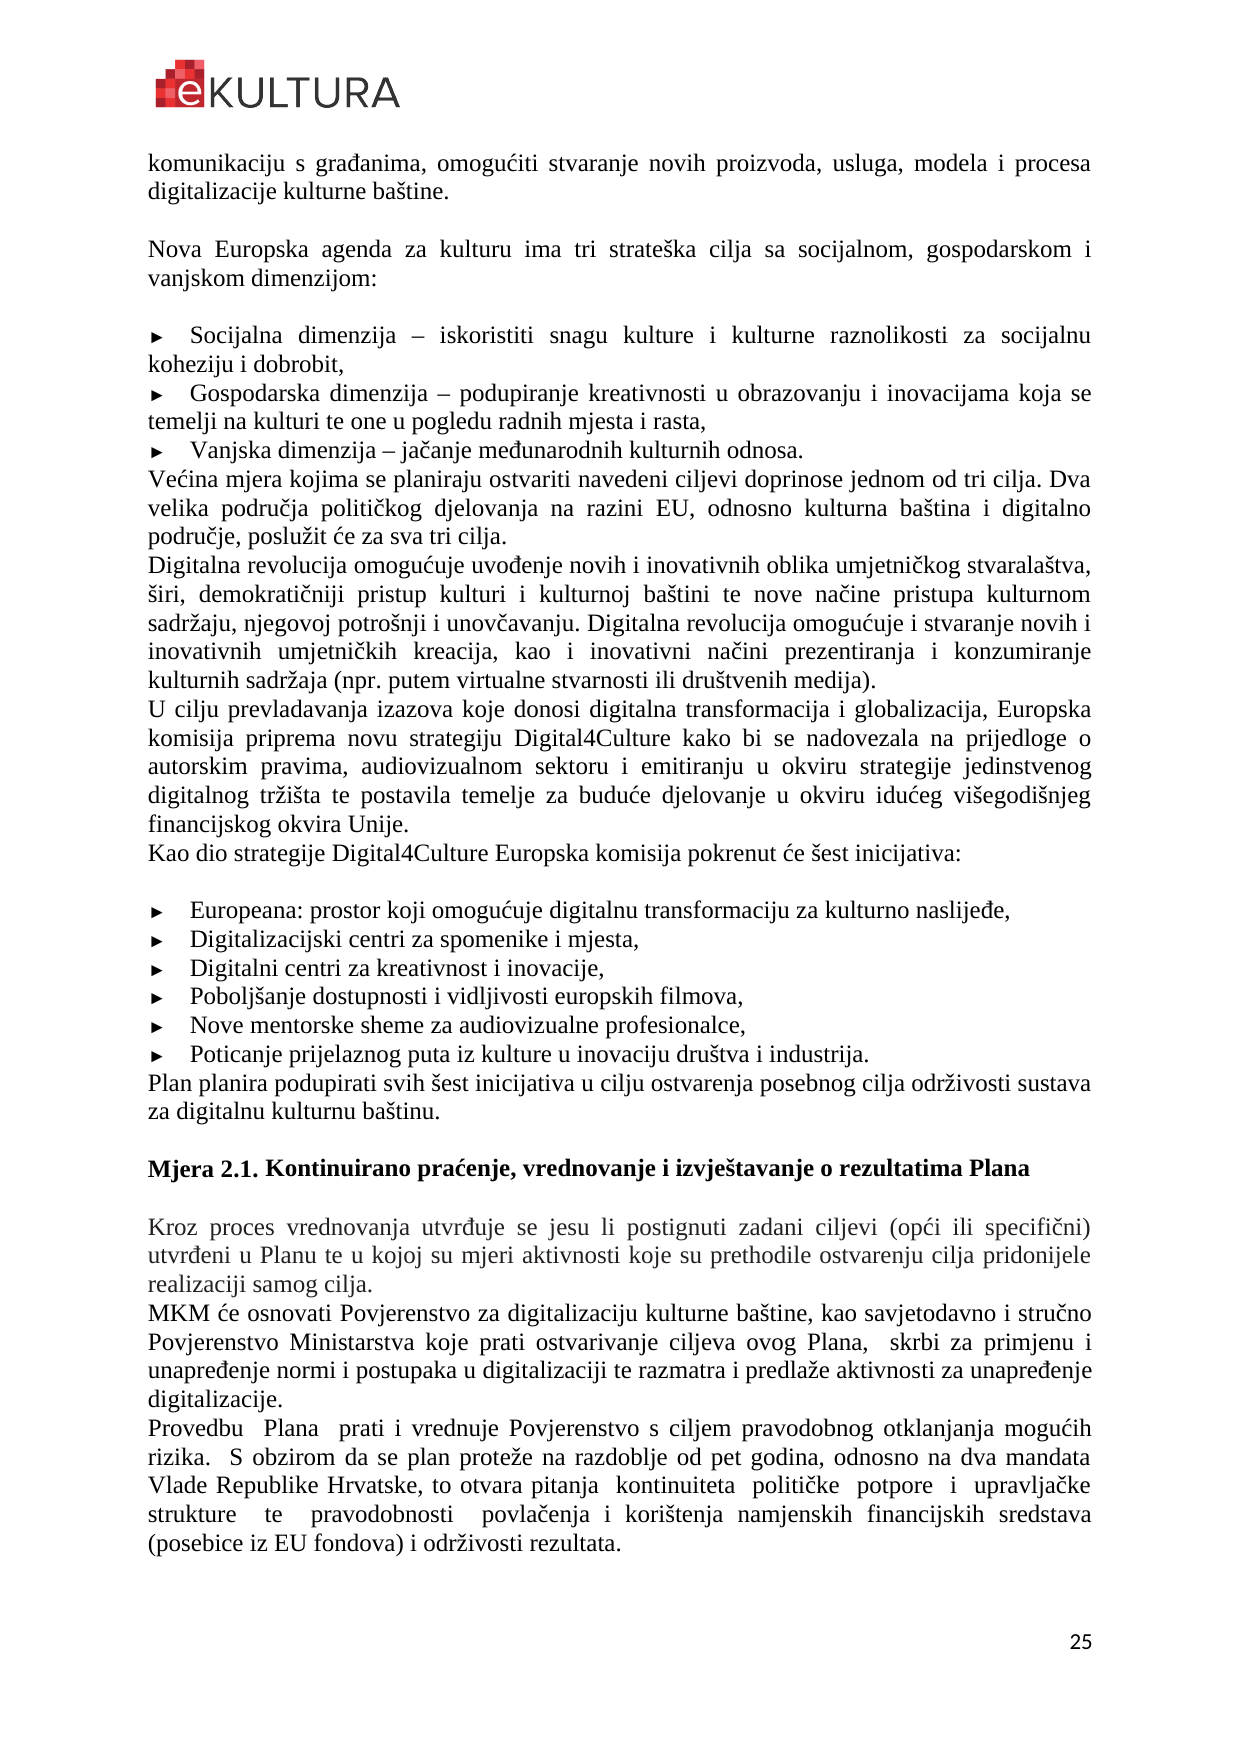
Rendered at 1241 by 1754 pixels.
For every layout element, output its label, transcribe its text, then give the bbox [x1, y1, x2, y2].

list Digitalni centri za kreativnost i inovacije, [148, 953, 1092, 981]
list Vanjska dimenzija – jačanje međunarodnih kulturnih odnosa. [148, 435, 1092, 464]
text Većina mjera kojima se planiraju ostvariti navedeni ciljevi doprinose jednom od tri cilja. Dva velika područja političkog djelovanja na razini EU, odnosno kulturna baština i digitalno područje, poslužit će za sva tri cilja. [148, 464, 1092, 550]
text Nova Europska agenda za kulturu ima tri strateška cilja sa socijalnom, gospodarskom i vanjskom dimenzijom: [148, 234, 1092, 291]
list Poboljšanje dostupnosti i vidljivosti europskih filmova, [148, 981, 1092, 1010]
list Gospodarska dimenzija – podupiranje kreativnosti u obrazovanju i inovacijama koja se temelji na kulturi te one u pogledu radnih mjesta i rasta, [148, 378, 1092, 435]
text Provedbu Plana prati i vrednuje Povjerenstvo s ciljem pravodobnog otklanjanja mogućih rizika. S obzirom da se plan proteže na razdoblje od pet godina, odnosno na dva mandata Vlade Republike Hrvatske, to otvara pitanja kontinuiteta političke potpore i upravljačke strukture te pravodobnosti povlačenja i korištenja namjenskih financijskih sredstava (posebice iz EU fondova) i održivosti rezultata. [148, 1413, 1092, 1557]
text U cilju prevladavanja izazova koje donosi digitalna transformacija i globalizacija, Europska komisija priprema novu strategiju Digital4Culture kako bi se nadovezala na prijedloge o autorskim pravima, audiovizualnom sektoru i emitiranju u okviru strategije jedinstvenog digitalnog tržišta te postavila temelje za buduće djelovanje u okviru idućeg višegodišnjeg financijskog okvira Unije. [148, 694, 1092, 838]
list Poticanje prijelaznog puta iz kulture u inovaciju društva i industrija. [148, 1039, 1092, 1068]
text MKM će osnovati Povjerenstvo za digitalizaciju kulturne baštine, kao savjetodavno i stručno Povjerenstvo Ministarstva koje prati ostvarivanje ciljeva ovog Plana, skrbi za primjenu i unapređenje normi i postupaka u digitalizaciji te razmatra i predlaže aktivnosti za unapređenje digitalizacije. [148, 1298, 1092, 1413]
list Nove mentorske sheme za audiovizualne profesionalce, [148, 1010, 1092, 1039]
list Digitalizacijski centri za spomenike i mjesta, [148, 924, 1092, 953]
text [148, 148, 1092, 205]
text Kroz proces vrednovanja utvrđuje se jesu li postignuti zadani ciljevi (opći ili specifični) utvrđeni u Planu te u kojoj su mjeri aktivnosti koje su prethodile ostvarenju cilja pridonijele realizaciji samog cilja. [148, 1212, 1092, 1298]
list Socijalna dimenzija – iskoristiti snagu kulture i kulturne raznolikosti za socijalnu koheziju i dobrobit, [148, 320, 1092, 378]
text Kao dio strategije Digital4Culture Europska komisija pokrenut će šest inicijativa: [148, 838, 1092, 866]
list Europeana: prostor koji omogućuje digitalnu transformaciju za kulturno naslijeđe, [148, 895, 1092, 924]
text Mjera 2.1. Kontinuirano praćenje, vrednovanje i izvještavanje o rezultatima Plana [148, 1153, 1092, 1183]
picture [147, 51, 409, 116]
text Digitalna revolucija omogućuje uvođenje novih i inovativnih oblika umjetničkog stvaralaštva, širi, demokratičniji pristup kulturi i kulturnoj baštini te nove načine pristupa kulturnom sadržaju, njegovoj potrošnji i unovčavanju. Digitalna revolucija omogućuje i stvaranje novih i inovativnih umjetničkih kreacija, kao i inovativni načini prezentiranja i konzumiranje kulturnih sadržaja (npr. putem virtualne stvarnosti ili društvenih medija). [148, 550, 1092, 694]
text Plan planira podupirati svih šest inicijativa u cilju ostvarenja posebnog cilja održivosti sustava za digitalnu kulturnu baštinu. [148, 1068, 1092, 1125]
